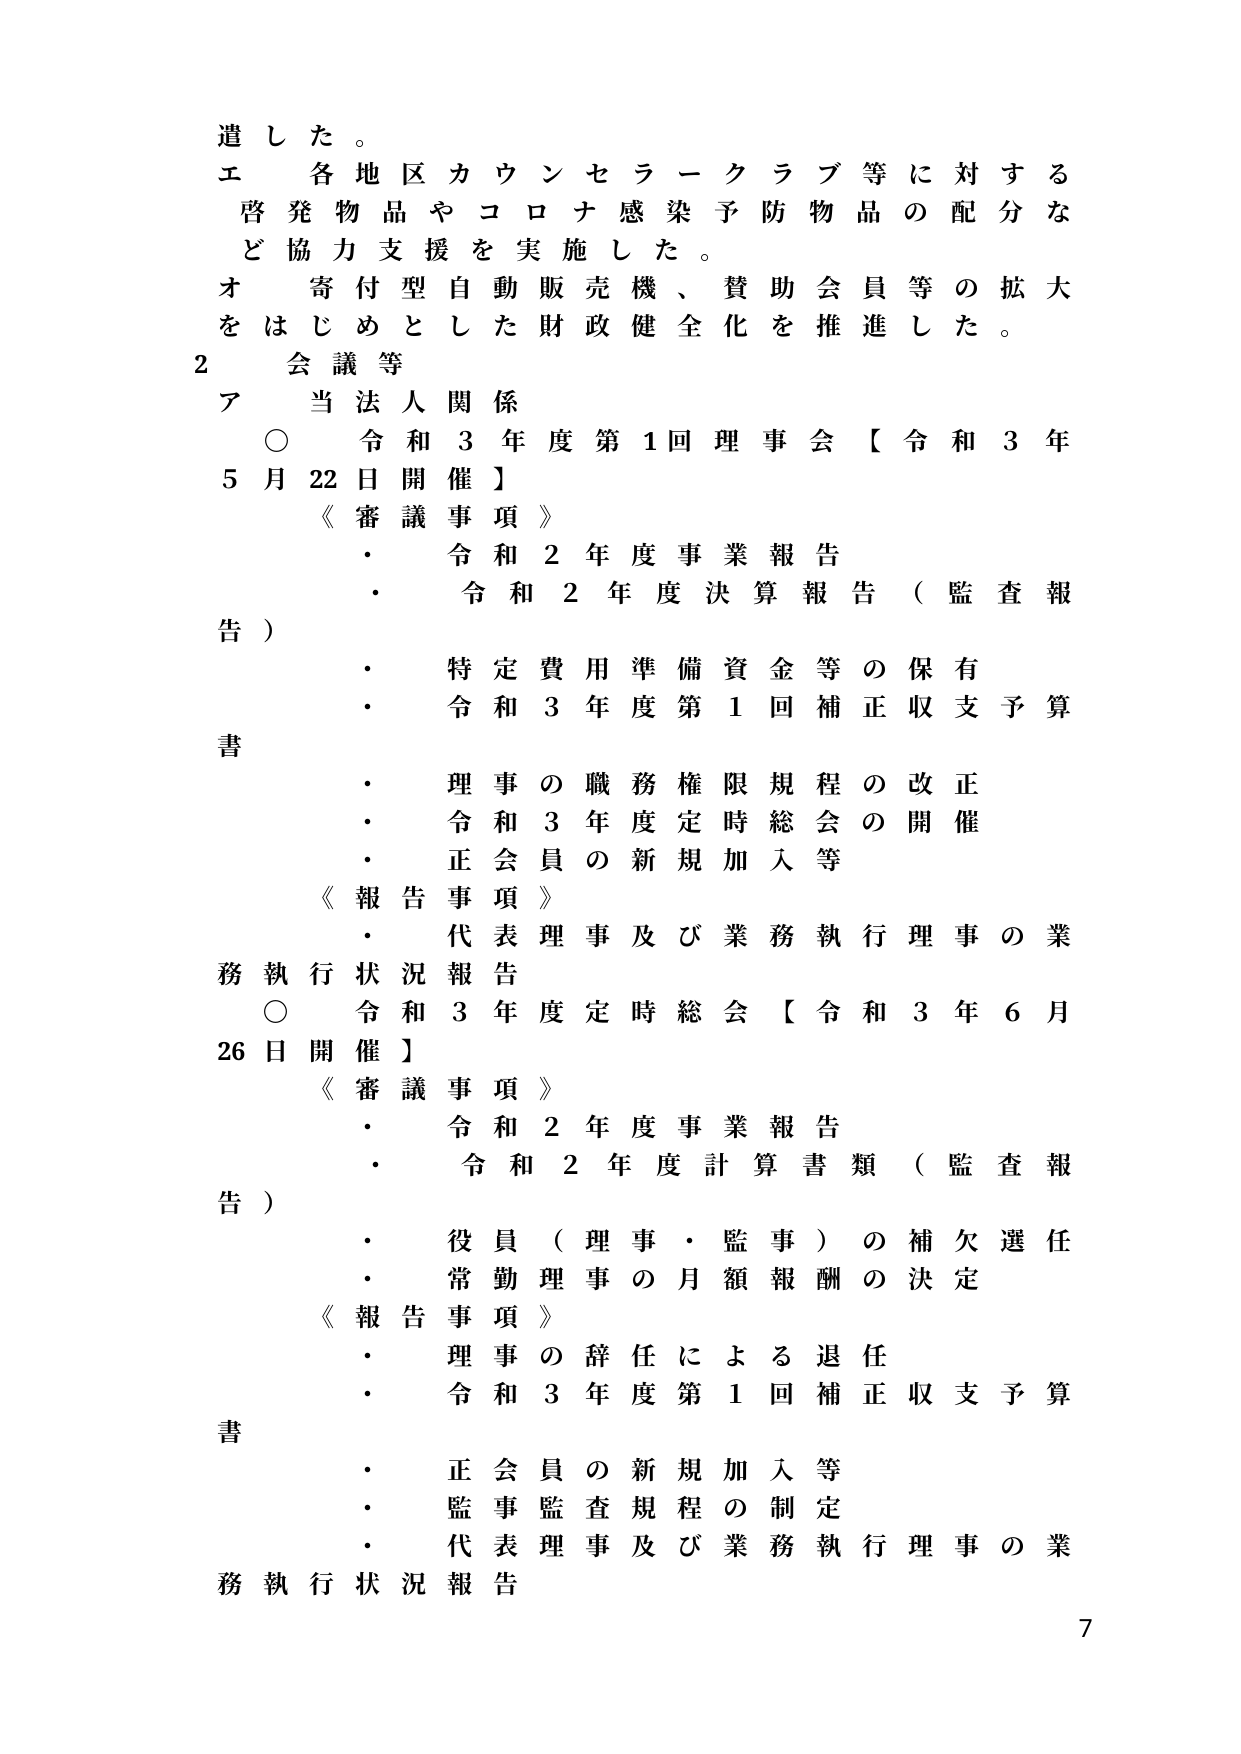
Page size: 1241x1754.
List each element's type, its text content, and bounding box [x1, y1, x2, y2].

list 《報告事項》 [209, 1297, 1092, 1335]
list ・ 正会員の新規加入等 [209, 839, 1092, 878]
list 《報告事項》 [209, 878, 1092, 916]
list 会議等 [178, 344, 1092, 382]
list ・ 特定費用準備資金等の保有 [209, 649, 1092, 687]
list ・ 正会員の新規加入等 [209, 1449, 1092, 1488]
list ・ 役員（理事・監事）の補欠選任 [209, 1221, 1092, 1259]
list 〇 令和３年度第1回理事会【令和３年５月22日開催】 [209, 420, 1092, 496]
list ・ 監事監査規程の制定 [209, 1488, 1092, 1526]
list ・ 令和３年度定時総会の開催 [209, 801, 1092, 839]
list ・ 令和２年度事業報告 [209, 1106, 1092, 1144]
list 〇 令和３年度定時総会【令和３年６月26日開催】 [209, 992, 1092, 1068]
list ・ 令和３年度第１回補正収支予算書 [209, 687, 1092, 763]
list オ 寄付型自動販売機、賛助会員等の拡大をはじめとした財政健全化を推進した。 [207, 268, 1092, 344]
list ・ 代表理事及び業務執行理事の業務執行状況報告 [209, 916, 1092, 992]
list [207, 115, 1092, 153]
list ・ 令和３年度第１回補正収支予算書 [209, 1373, 1092, 1449]
list ・ 理事の職務権限規程の改正 [209, 763, 1092, 801]
list ・ 令和２年度決算報告（監査報告） [209, 573, 1092, 649]
list ・ 代表理事及び業務執行理事の業務執行状況報告 [209, 1526, 1092, 1602]
list ・ 理事の辞任による退任 [209, 1335, 1092, 1373]
list 《審議事項》 [209, 496, 1092, 534]
list ・ 令和２年度計算書類（監査報告） [209, 1144, 1092, 1221]
list ・ 令和２年度事業報告 [209, 534, 1092, 573]
list ・ 常勤理事の月額報酬の決定 [209, 1259, 1092, 1297]
list 《審議事項》 [209, 1068, 1092, 1106]
list ア 当法人関係 [207, 382, 1092, 420]
list エ 各地区カウンセラークラブ等に対する啓発物品やコロナ感染予防物品の配分など協力支援を実施した。 [207, 153, 1092, 268]
